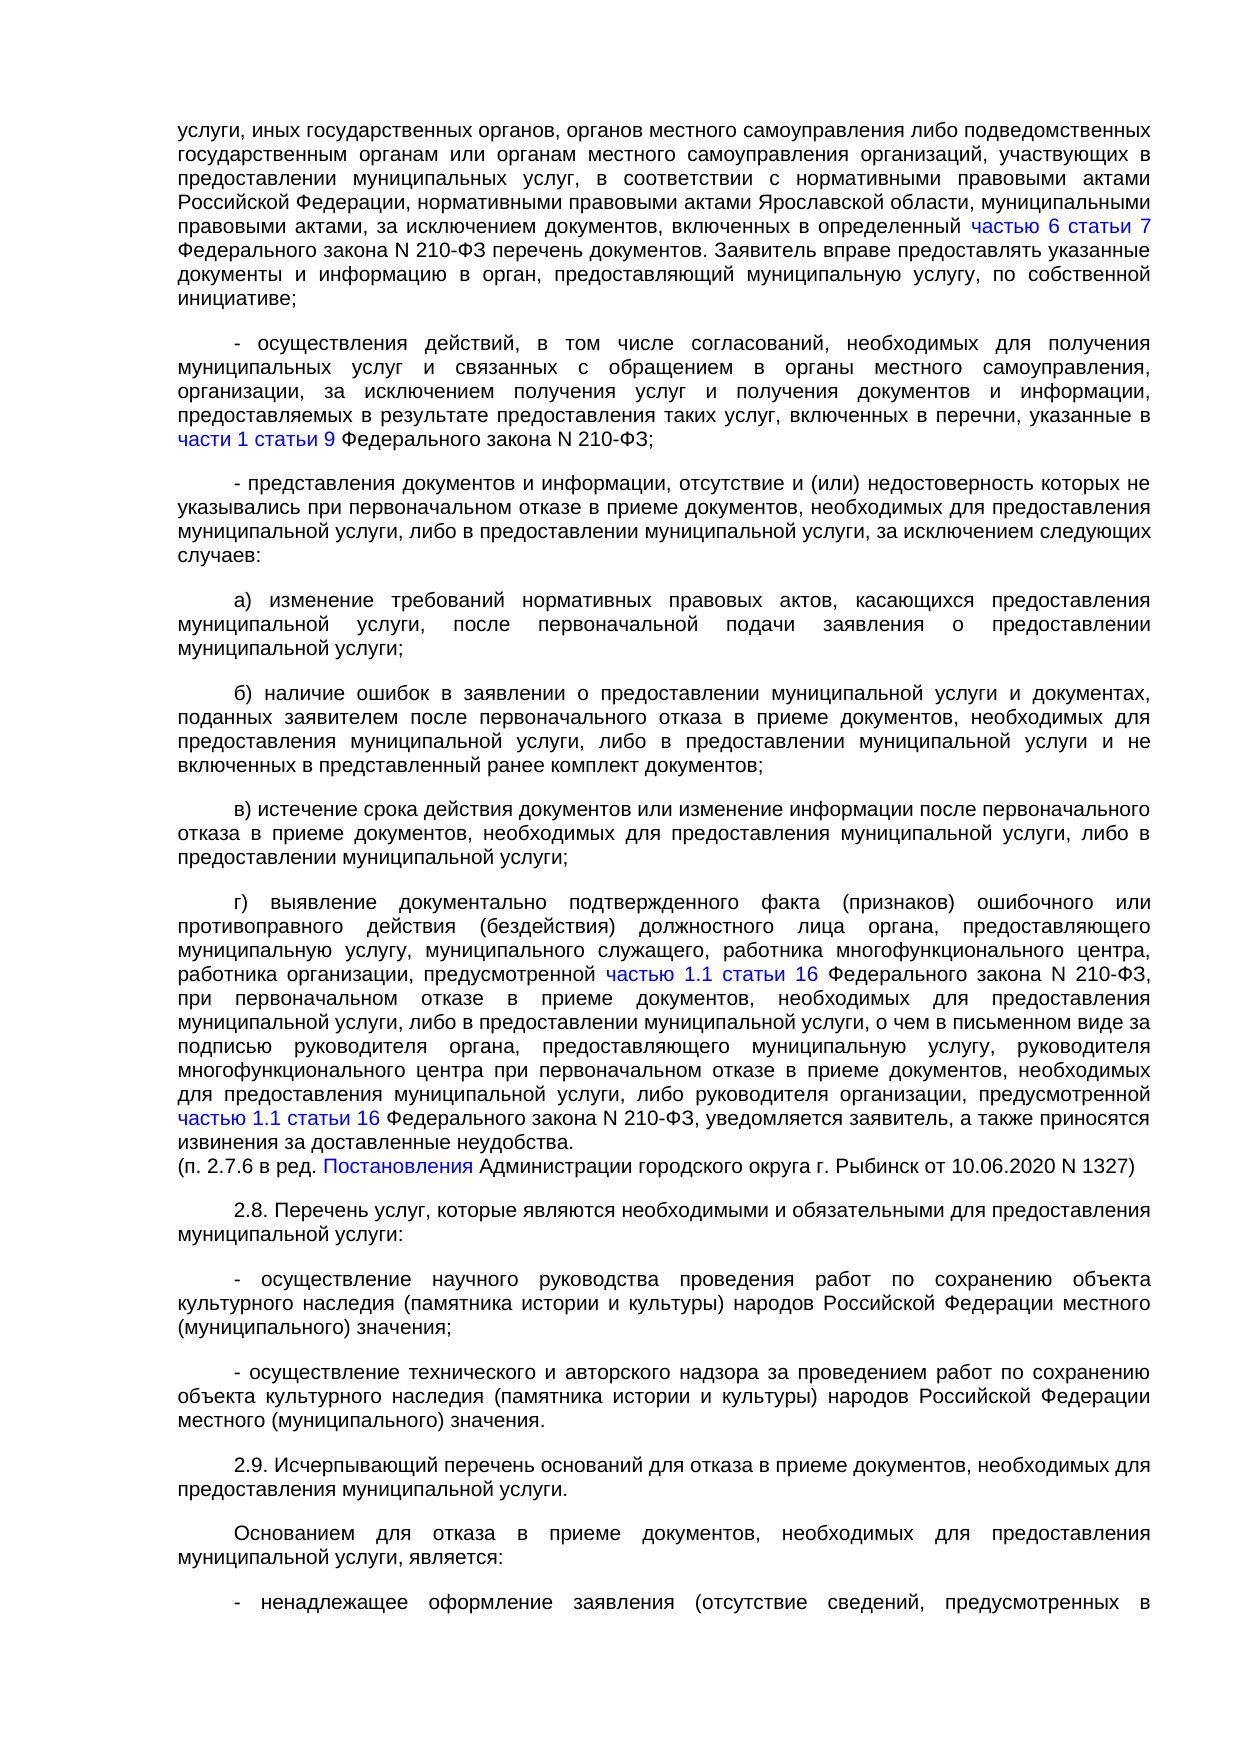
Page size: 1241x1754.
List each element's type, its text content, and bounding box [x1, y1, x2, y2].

text г) выявление документально подтвержденного факта (признаков) ошибочного или противоправного действия (бездействия) должностного лица органа, предоставляющего муниципальную услугу, муниципального служащего, работника многофункционального центра, работника организации, предусмотренной частью 1.1 статьи 16 Федерального закона N 210-ФЗ, при первоначальном отказе в приеме документов, необходимых для предоставления муниципальной услуги, либо в предоставлении муниципальной услуги, о чем в письменном виде за подписью руководителя органа, предоставляющего муниципальную услугу, руководителя многофункционального центра при первоначальном отказе в приеме документов, необходимых для предоставления муниципальной услуги, либо руководителя организации, предусмотренной частью 1.1 статьи 16 Федерального закона N 210-ФЗ, уведомляется заявитель, а также приносятся извинения за доставленные неудобства. [177, 890, 1152, 1153]
text Основанием для отказа в приеме документов, необходимых для предоставления муниципальной услуги, является: [177, 1521, 1152, 1569]
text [177, 1590, 1152, 1614]
text 2.9. Исчерпывающий перечень оснований для отказа в приеме документов, необходимых для предоставления муниципальной услуги. [177, 1452, 1152, 1500]
text а) изменение требований нормативных правовых актов, касающихся предоставления муниципальной услуги, после первоначальной подачи заявления о предоставлении муниципальной услуги; [177, 588, 1152, 660]
text (п. 2.7.6 в ред. Постановления Администрации городского округа г. Рыбинск от 10.06.2020 N 1327) [177, 1153, 1152, 1177]
text б) наличие ошибок в заявлении о предоставлении муниципальной услуги и документах, поданных заявителем после первоначального отказа в приеме документов, необходимых для предоставления муниципальной услуги, либо в предоставлении муниципальной услуги и не включенных в представленный ранее комплект документов; [177, 681, 1152, 776]
text 2.8. Перечень услуг, которые являются необходимыми и обязательными для предоставления муниципальной услуги: [177, 1198, 1152, 1246]
text - осуществления действий, в том числе согласований, необходимых для получения муниципальных услуг и связанных с обращением в органы местного самоуправления, организации, за исключением получения услуг и получения документов и информации, предоставляемых в результате предоставления таких услуг, включенных в перечни, указанные в части 1 статьи 9 Федерального закона N 210-ФЗ; [177, 331, 1152, 450]
text - представления документов и информации, отсутствие и (или) недостоверность которых не указывались при первоначальном отказе в приеме документов, необходимых для предоставления муниципальной услуги, либо в предоставлении муниципальной услуги, за исключением следующих случаев: [177, 471, 1152, 567]
text в) истечение срока действия документов или изменение информации после первоначального отказа в приеме документов, необходимых для предоставления муниципальной услуги, либо в предоставлении муниципальной услуги; [177, 797, 1152, 869]
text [177, 118, 1152, 310]
text - осуществление технического и авторского надзора за проведением работ по сохранению объекта культурного наследия (памятника истории и культуры) народов Российской Федерации местного (муниципального) значения. [177, 1360, 1152, 1432]
text - осуществление научного руководства проведения работ по сохранению объекта культурного наследия (памятника истории и культуры) народов Российской Федерации местного (муниципального) значения; [177, 1267, 1152, 1339]
